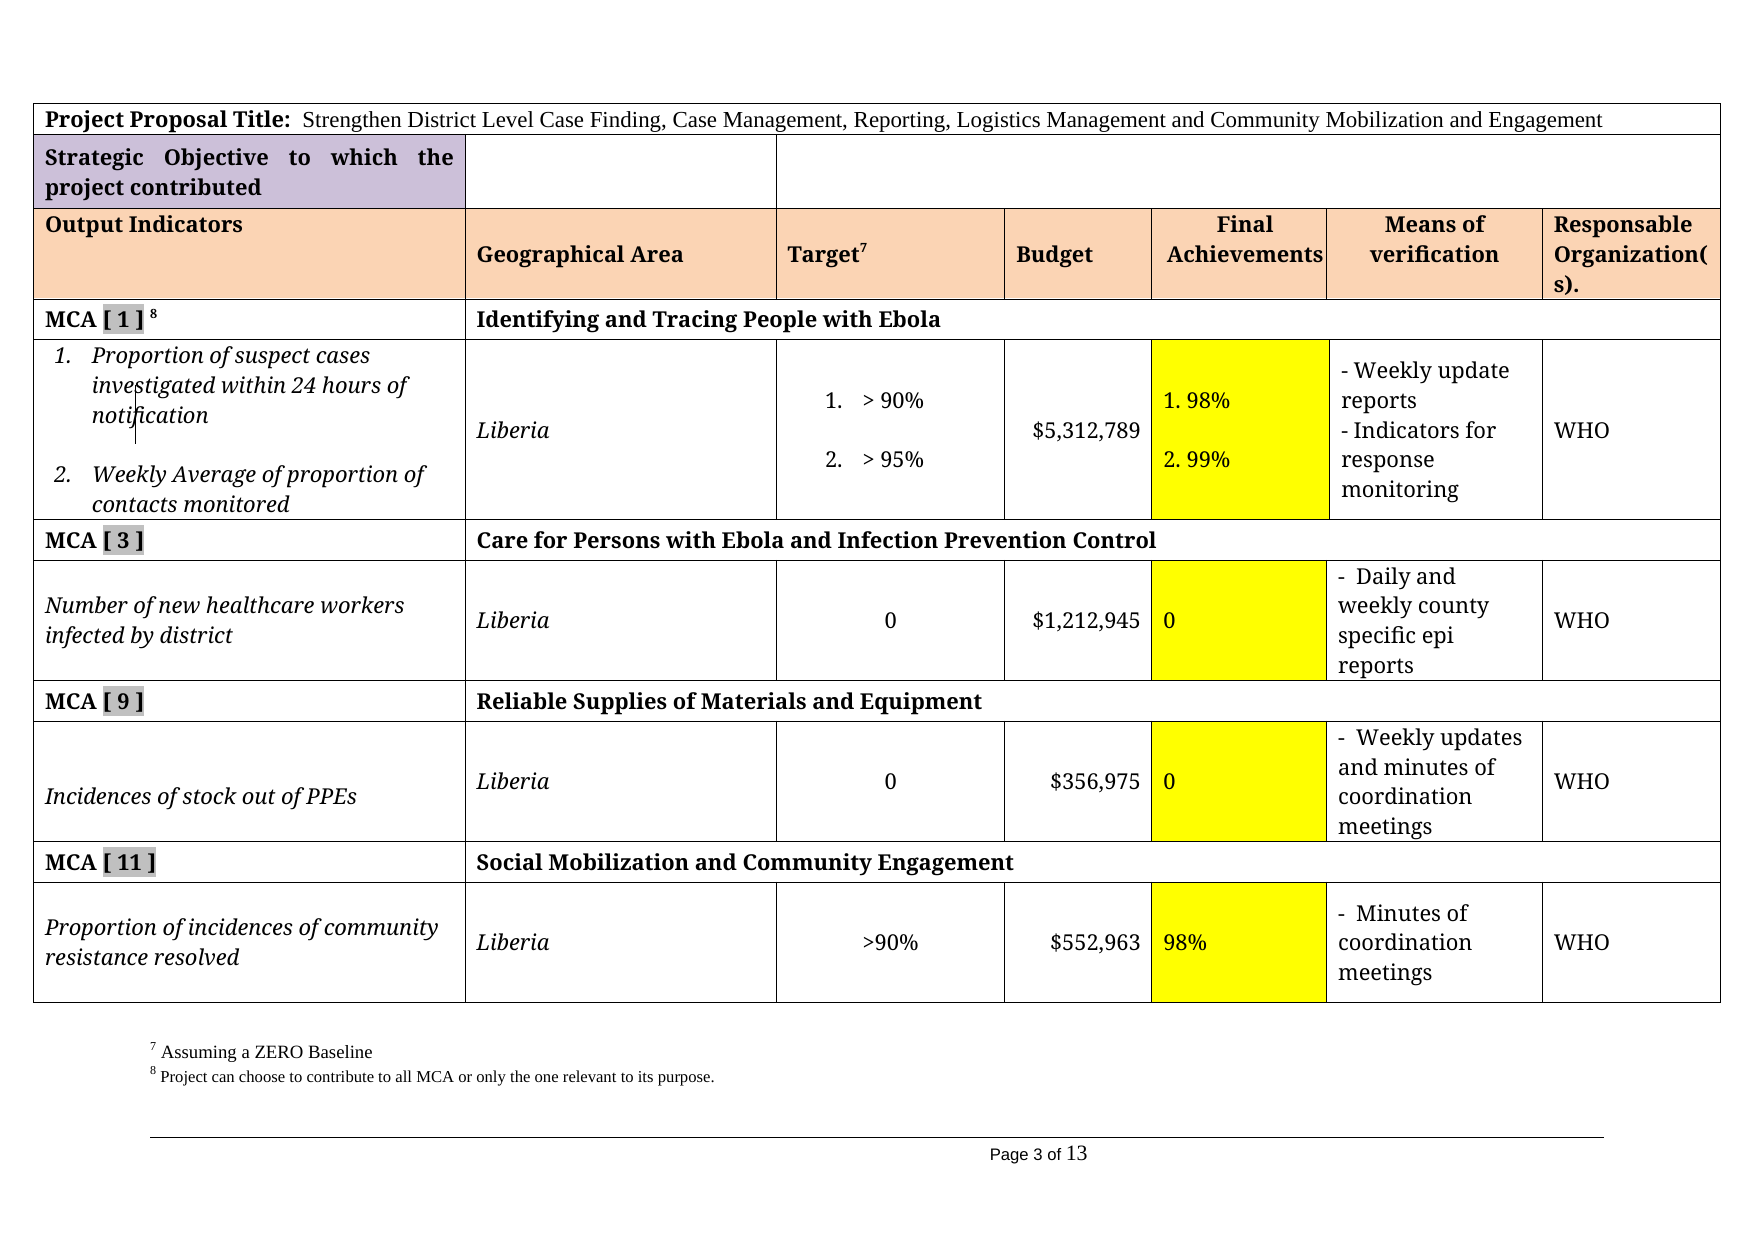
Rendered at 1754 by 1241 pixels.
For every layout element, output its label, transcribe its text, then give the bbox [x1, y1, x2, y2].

table_cell Liberia [466, 722, 776, 841]
table_cell Liberia [466, 340, 776, 519]
table_cell Budget [1005, 209, 1151, 298]
table_cell - Minutes of coordination meetings [1327, 883, 1542, 1002]
table_cell Final Achievements [1152, 209, 1326, 298]
table_cell Social Mobilization and Community Engagement [466, 842, 1720, 882]
table_cell Incidences of stock out of PPEs [34, 722, 465, 841]
table_cell - Daily and weekly county specific epi reports [1327, 561, 1542, 680]
table_cell > 90% > 95% [777, 340, 1004, 519]
table_cell MCA [ 1 ] [34, 300, 465, 339]
table_cell 1. 98% 2. 99% [1152, 340, 1329, 519]
table_cell 0 [1152, 561, 1326, 680]
table_cell $552,963 [1005, 883, 1151, 1002]
table_cell $356,975 [1005, 722, 1151, 841]
table_cell - Weekly updates and minutes of coordination meetings [1327, 722, 1542, 841]
table_cell WHO [1543, 340, 1720, 519]
table_cell 0 [1152, 722, 1326, 841]
table_cell Care for Persons with Ebola and Infection Prevention Control [466, 520, 1720, 560]
table_cell Responsable Organization(s). [1543, 209, 1720, 298]
table_cell Liberia [466, 883, 776, 1002]
table_cell $1,212,945 [1005, 561, 1151, 680]
table_cell Target [777, 209, 1004, 298]
table_cell 0 [777, 722, 1004, 841]
table_cell Output Indicators [34, 209, 465, 298]
table_cell [466, 135, 776, 208]
table_cell Reliable Supplies of Materials and Equipment [466, 681, 1720, 721]
table_cell Identifying and Tracing People with Ebola [466, 300, 1720, 339]
table_cell Proportion of incidences of community resistance resolved [34, 883, 465, 1002]
table_cell MCA [ 11 ] [34, 842, 465, 882]
table_cell MCA [ 9 ] [34, 681, 465, 721]
table_cell Geographical Area [466, 209, 776, 298]
table_header Project Proposal Title: Strengthen District Level Case Finding, Case Management, Reporting, Logistics Management and Community Mobilization and Engagement [34, 104, 1720, 134]
table_cell WHO [1543, 883, 1720, 1002]
table_cell $5,312,789 [1005, 340, 1151, 519]
table_cell WHO [1543, 561, 1720, 680]
table_cell MCA [ 3 ] [34, 520, 465, 560]
table_cell Liberia [466, 561, 776, 680]
table_cell [777, 135, 1720, 208]
table_cell - Weekly update reports - Indicators for response monitoring [1330, 340, 1542, 519]
table_cell 0 [777, 561, 1004, 680]
table_cell WHO [1543, 722, 1720, 841]
table_cell Means of verification [1327, 209, 1542, 298]
table_cell 98% [1152, 883, 1326, 1002]
table_cell Number of new healthcare workers infected by district [34, 561, 465, 680]
table_cell Proportion of suspect cases investigated within 24 hours of notification Weekly Average of proportion of contacts monitored [34, 340, 465, 519]
table_cell >90% [777, 883, 1004, 1002]
table_cell Strategic Objective to which the project contributed [34, 135, 465, 208]
